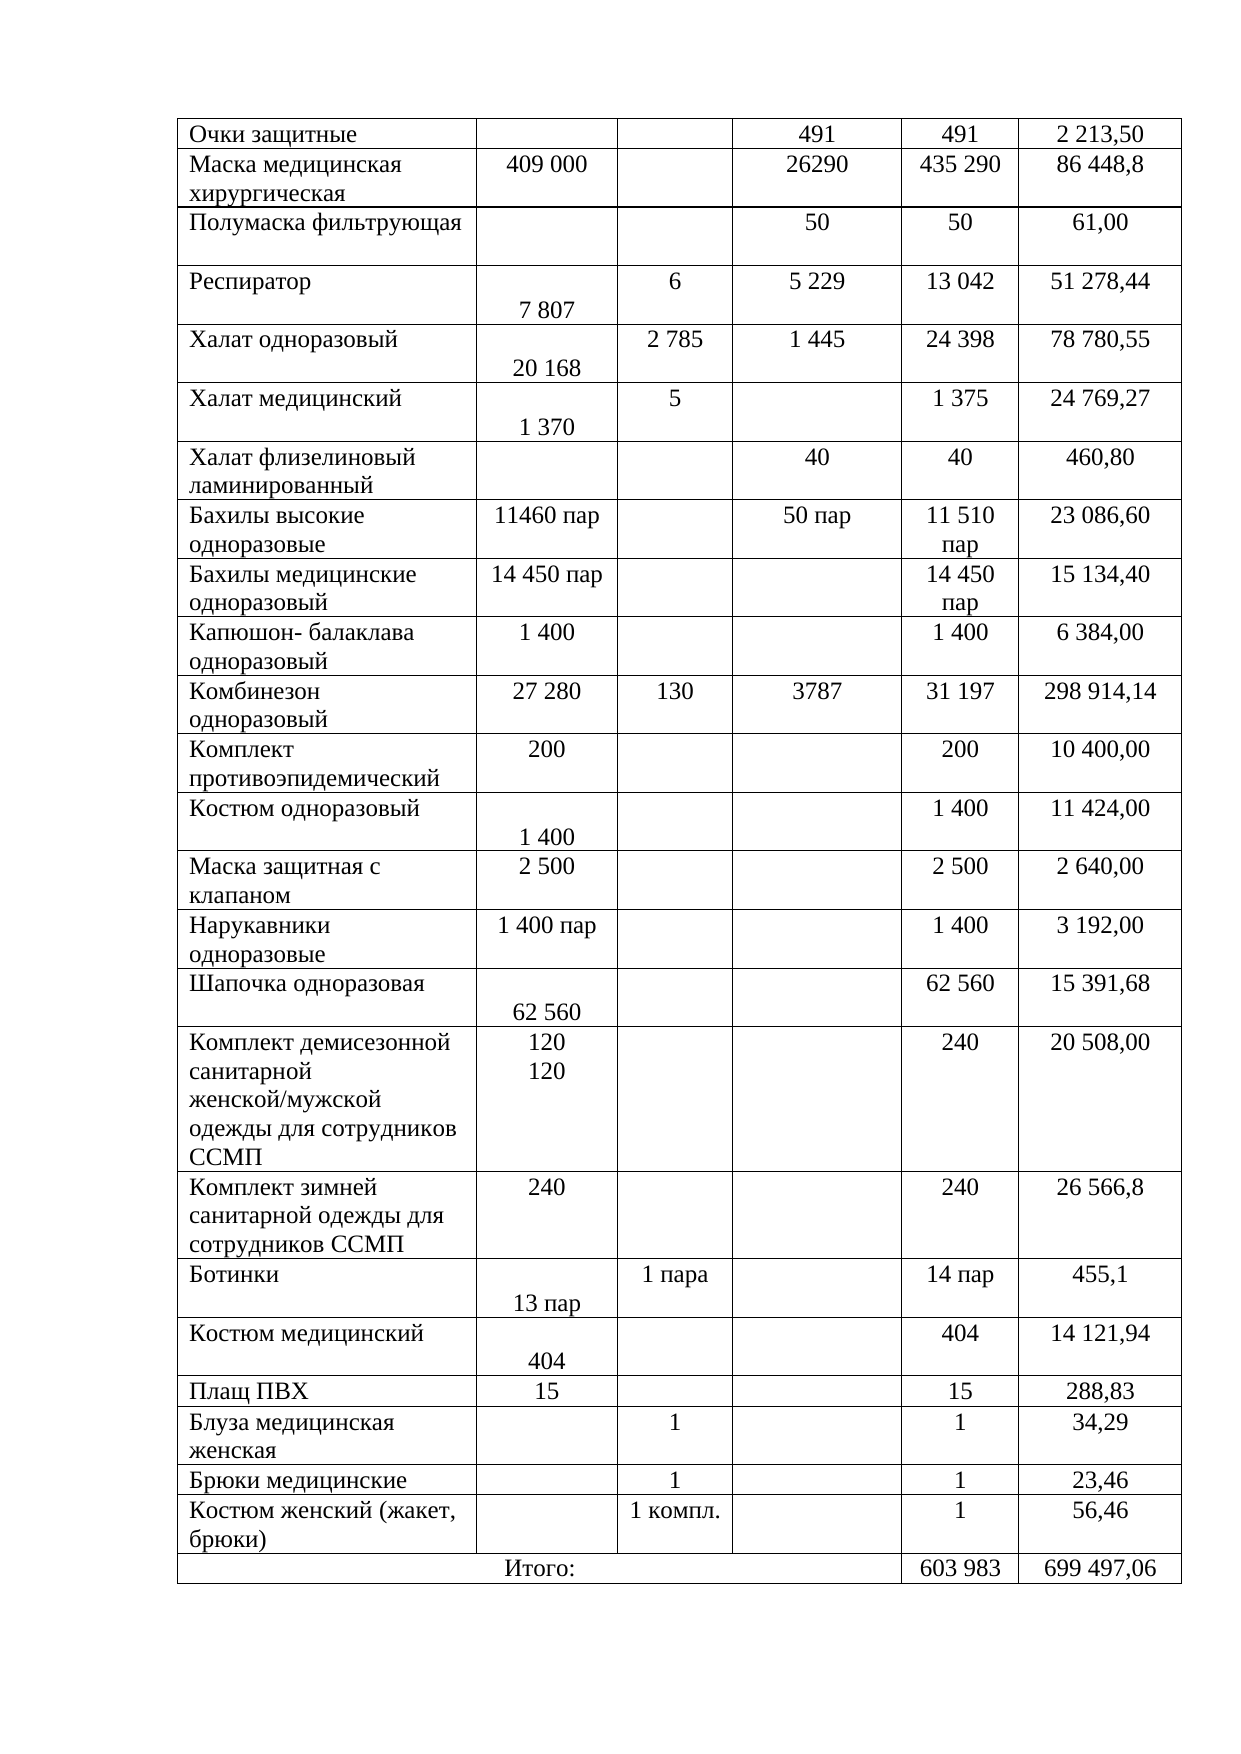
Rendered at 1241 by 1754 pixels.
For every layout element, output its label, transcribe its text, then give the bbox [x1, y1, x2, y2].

table_cell 14 121,94 [1019, 1318, 1181, 1375]
table_cell 1 400 [902, 793, 1018, 850]
table_cell 1 400 [902, 910, 1018, 967]
table_cell [618, 500, 732, 558]
table_cell 2 640,00 [1019, 851, 1181, 909]
table_cell [618, 617, 732, 675]
table_cell [618, 793, 732, 850]
table_cell 14 450 пар [902, 559, 1018, 616]
table_cell [618, 969, 732, 1026]
table_cell 120 120 [477, 1027, 617, 1171]
table_cell 240 [902, 1027, 1018, 1171]
table_cell [618, 559, 732, 616]
table_cell 491 [733, 119, 901, 148]
table_cell [618, 119, 732, 148]
table_cell Комбинезон одноразовый [178, 676, 476, 733]
table_cell 3787 [733, 676, 901, 733]
table_cell 200 [902, 734, 1018, 792]
table_cell [477, 1465, 617, 1494]
table_cell [733, 1172, 901, 1258]
table_cell [733, 793, 901, 850]
table_cell 40 [902, 442, 1018, 499]
table_cell Итого: [178, 1554, 901, 1583]
table_cell [618, 1172, 732, 1258]
table_cell [618, 1027, 732, 1171]
table_cell 15 [902, 1376, 1018, 1406]
table_cell 603 983 [902, 1554, 1018, 1583]
table_cell 11460 пар [477, 500, 617, 558]
table_cell 435 290 [902, 149, 1018, 206]
table_cell [733, 1027, 901, 1171]
table_cell 1 375 [902, 383, 1018, 441]
table_cell [733, 1259, 901, 1317]
table_cell 62 560 [477, 969, 617, 1026]
table_cell Комплект демисезонной санитарной женской/мужской одежды для сотрудников ССМП [178, 1027, 476, 1171]
table_cell Халат одноразовый [178, 325, 476, 382]
table_cell Маска медицинская хирургическая [178, 149, 476, 206]
table_cell 10 400,00 [1019, 734, 1181, 792]
table_cell 7 807 [477, 266, 617, 323]
table_cell Шапочка одноразовая [178, 969, 476, 1026]
table_cell [618, 208, 732, 265]
table_cell 6 [618, 266, 732, 323]
table_cell Костюм одноразовый [178, 793, 476, 850]
table_cell Брюки медицинские [178, 1465, 476, 1494]
table_cell 11 510 пар [902, 500, 1018, 558]
table_cell 40 [733, 442, 901, 499]
table_cell 24 769,27 [1019, 383, 1181, 441]
table_cell 24 398 [902, 325, 1018, 382]
table_cell Полумаска фильтрующая [178, 208, 476, 265]
table_cell 14 пар [902, 1259, 1018, 1317]
table_cell [733, 617, 901, 675]
table_cell 5 [618, 383, 732, 441]
table_cell 699 497,06 [1019, 1554, 1181, 1583]
table_cell 1 [902, 1407, 1018, 1464]
table_cell 51 278,44 [1019, 266, 1181, 323]
table_cell 288,83 [1019, 1376, 1181, 1406]
table_cell 3 192,00 [1019, 910, 1181, 967]
table_cell 1 компл. [618, 1495, 732, 1552]
table_cell 31 197 [902, 676, 1018, 733]
table_cell 34,29 [1019, 1407, 1181, 1464]
table_cell [733, 1495, 901, 1552]
table_cell [618, 851, 732, 909]
table_cell 491 [902, 119, 1018, 148]
table_cell Бахилы высокие одноразовые [178, 500, 476, 558]
table_cell [477, 119, 617, 148]
table_cell 1 400 [477, 617, 617, 675]
table_cell Блуза медицинская женская [178, 1407, 476, 1464]
table_cell [733, 1465, 901, 1494]
table_cell [733, 1407, 901, 1464]
table_cell 23 086,60 [1019, 500, 1181, 558]
table_cell Комплект зимней санитарной одежды для сотрудников ССМП [178, 1172, 476, 1258]
table_cell 50 пар [733, 500, 901, 558]
table_cell 56,46 [1019, 1495, 1181, 1552]
table_cell 20 168 [477, 325, 617, 382]
table_cell 1 445 [733, 325, 901, 382]
table_cell 409 000 [477, 149, 617, 206]
table_cell [733, 910, 901, 967]
table_cell 78 780,55 [1019, 325, 1181, 382]
table_cell 240 [477, 1172, 617, 1258]
table_cell Очки защитные [178, 119, 476, 148]
table_cell 50 [733, 208, 901, 265]
table_cell [733, 559, 901, 616]
table_cell 11 424,00 [1019, 793, 1181, 850]
table_cell [618, 1376, 732, 1406]
table_cell Нарукавники одноразовые [178, 910, 476, 967]
table_cell 6 384,00 [1019, 617, 1181, 675]
table_cell 14 450 пар [477, 559, 617, 616]
table_cell 200 [477, 734, 617, 792]
table_cell 5 229 [733, 266, 901, 323]
table_cell [477, 1407, 617, 1464]
table_cell 1 400 [477, 793, 617, 850]
table_cell [618, 734, 732, 792]
table_cell [618, 910, 732, 967]
table_cell Ботинки [178, 1259, 476, 1317]
table_cell 404 [902, 1318, 1018, 1375]
table_cell [733, 969, 901, 1026]
table_cell [733, 851, 901, 909]
table_cell [733, 734, 901, 792]
table_cell [733, 1376, 901, 1406]
table_cell 23,46 [1019, 1465, 1181, 1494]
table_cell Бахилы медицинские одноразовый [178, 559, 476, 616]
table_cell [477, 208, 617, 265]
table_cell 1 [902, 1465, 1018, 1494]
table_cell 15 391,68 [1019, 969, 1181, 1026]
table_cell 1 400 [902, 617, 1018, 675]
table_cell 15 [477, 1376, 617, 1406]
table_cell Комплект противоэпидемический [178, 734, 476, 792]
table_cell 1 [618, 1407, 732, 1464]
table_cell 1 [618, 1465, 732, 1494]
table_cell Маска защитная с клапаном [178, 851, 476, 909]
table_cell 240 [902, 1172, 1018, 1258]
table_cell 15 134,40 [1019, 559, 1181, 616]
table_cell Плащ ПВХ [178, 1376, 476, 1406]
table_cell 1 400 пар [477, 910, 617, 967]
table_cell [733, 1318, 901, 1375]
table_cell [618, 442, 732, 499]
table_cell 13 пар [477, 1259, 617, 1317]
table_cell [477, 442, 617, 499]
table_cell 26290 [733, 149, 901, 206]
table_cell 20 508,00 [1019, 1027, 1181, 1171]
table_cell 460,80 [1019, 442, 1181, 499]
table_cell 62 560 [902, 969, 1018, 1026]
table_cell [618, 149, 732, 206]
table_cell [733, 383, 901, 441]
table_cell 298 914,14 [1019, 676, 1181, 733]
table_cell Респиратор [178, 266, 476, 323]
table_cell 404 [477, 1318, 617, 1375]
table_cell 13 042 [902, 266, 1018, 323]
table_cell 86 448,8 [1019, 149, 1181, 206]
table_cell 27 280 [477, 676, 617, 733]
table_cell 2 785 [618, 325, 732, 382]
table_cell Халат медицинский [178, 383, 476, 441]
table_cell 2 500 [477, 851, 617, 909]
table_cell Костюм медицинский [178, 1318, 476, 1375]
table_cell [477, 1495, 617, 1552]
table_cell 1 [902, 1495, 1018, 1552]
table_cell 1 370 [477, 383, 617, 441]
table_cell 455,1 [1019, 1259, 1181, 1317]
table_cell Халат флизелиновый ламинированный [178, 442, 476, 499]
table_cell Костюм женский (жакет, брюки) [178, 1495, 476, 1552]
table_cell 1 пара [618, 1259, 732, 1317]
table_cell 61,00 [1019, 208, 1181, 265]
table_cell [618, 1318, 732, 1375]
table_cell Капюшон- балаклава одноразовый [178, 617, 476, 675]
table_cell 130 [618, 676, 732, 733]
table_cell 50 [902, 208, 1018, 265]
table_cell 2 213,50 [1019, 119, 1181, 148]
table_cell 2 500 [902, 851, 1018, 909]
table_cell 26 566,8 [1019, 1172, 1181, 1258]
